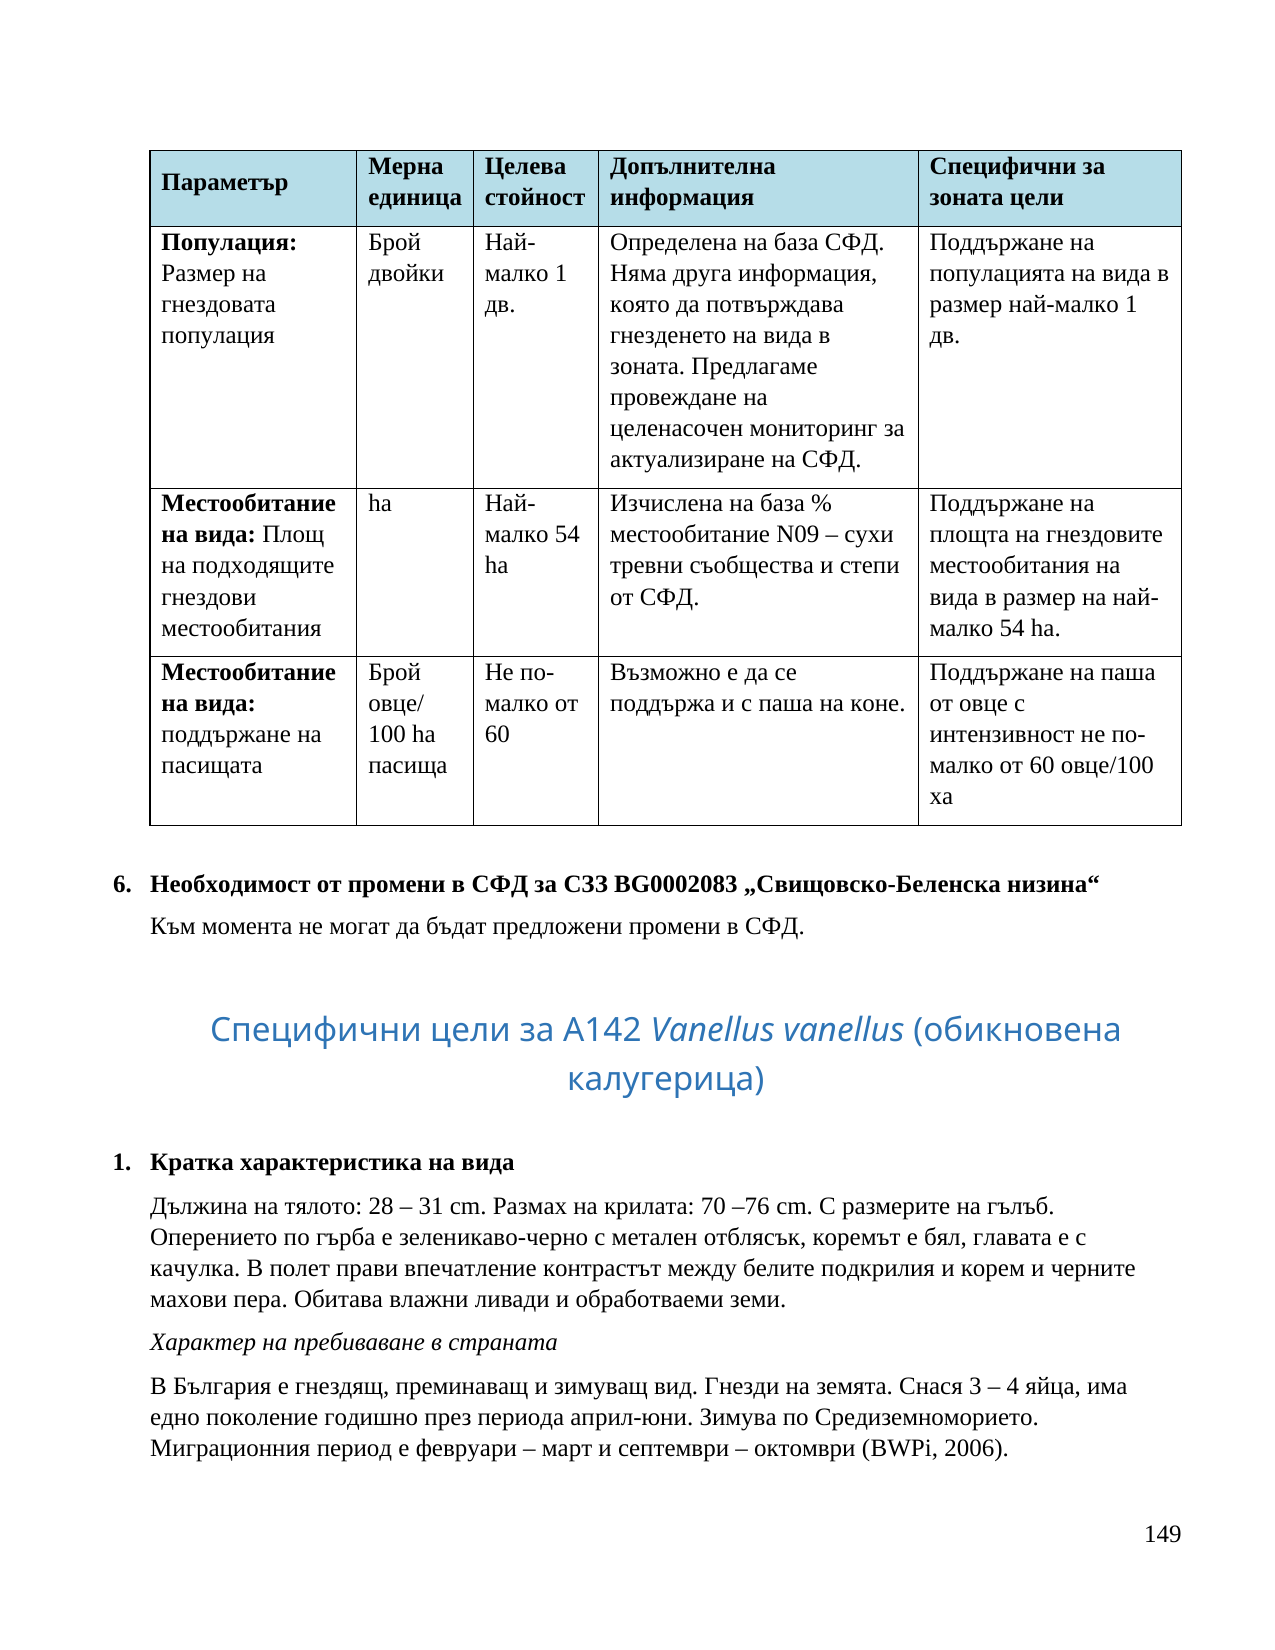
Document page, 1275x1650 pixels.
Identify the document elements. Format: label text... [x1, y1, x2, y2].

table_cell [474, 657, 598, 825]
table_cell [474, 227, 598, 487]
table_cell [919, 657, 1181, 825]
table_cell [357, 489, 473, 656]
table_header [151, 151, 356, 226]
subtitle Специфични цели за А142 Vanellus vanellus (обикновена калугерица) [150, 1006, 1181, 1100]
text Дължина на тялото: 28 – 31 cm. Размах на крилата: 70 –76 cm. С размерите на гълъб. Оперението по гърба е зеленикаво-черно с метален отблясък, коремът е бял, главата е с качулка. В полет прави впечатление контрастът между белите подкрилия и корем и черните махови пера. Обитава влажни ливади и обработваеми земи. [150, 1191, 1181, 1313]
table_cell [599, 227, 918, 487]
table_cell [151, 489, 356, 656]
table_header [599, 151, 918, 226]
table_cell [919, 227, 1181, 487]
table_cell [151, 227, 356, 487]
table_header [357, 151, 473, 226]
list Към момента не могат да бъдат предложени промени в СФД. [150, 911, 1181, 939]
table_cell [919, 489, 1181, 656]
list Кратка характеристика на вида [112, 1147, 1181, 1176]
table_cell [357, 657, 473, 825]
text В България е гнездящ, преминаващ и зимуващ вид. Гнезди на земята. Снася 3 – 4 яйца, има едно поколение годишно през периода април-юни. Зимува по Средиземноморието. Миграционния период е февруари – март и септември – октомври (BWPi, 2006). [150, 1371, 1181, 1462]
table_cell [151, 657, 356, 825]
text Характер на пребиваване в страната [150, 1327, 1181, 1356]
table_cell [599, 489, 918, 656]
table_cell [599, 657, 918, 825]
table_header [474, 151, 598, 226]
list Необходимост от промени в СФД за СЗЗ BG0002083 „Свищовско-Беленска низина“ [113, 869, 1181, 898]
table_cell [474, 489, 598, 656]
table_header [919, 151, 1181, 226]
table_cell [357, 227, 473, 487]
